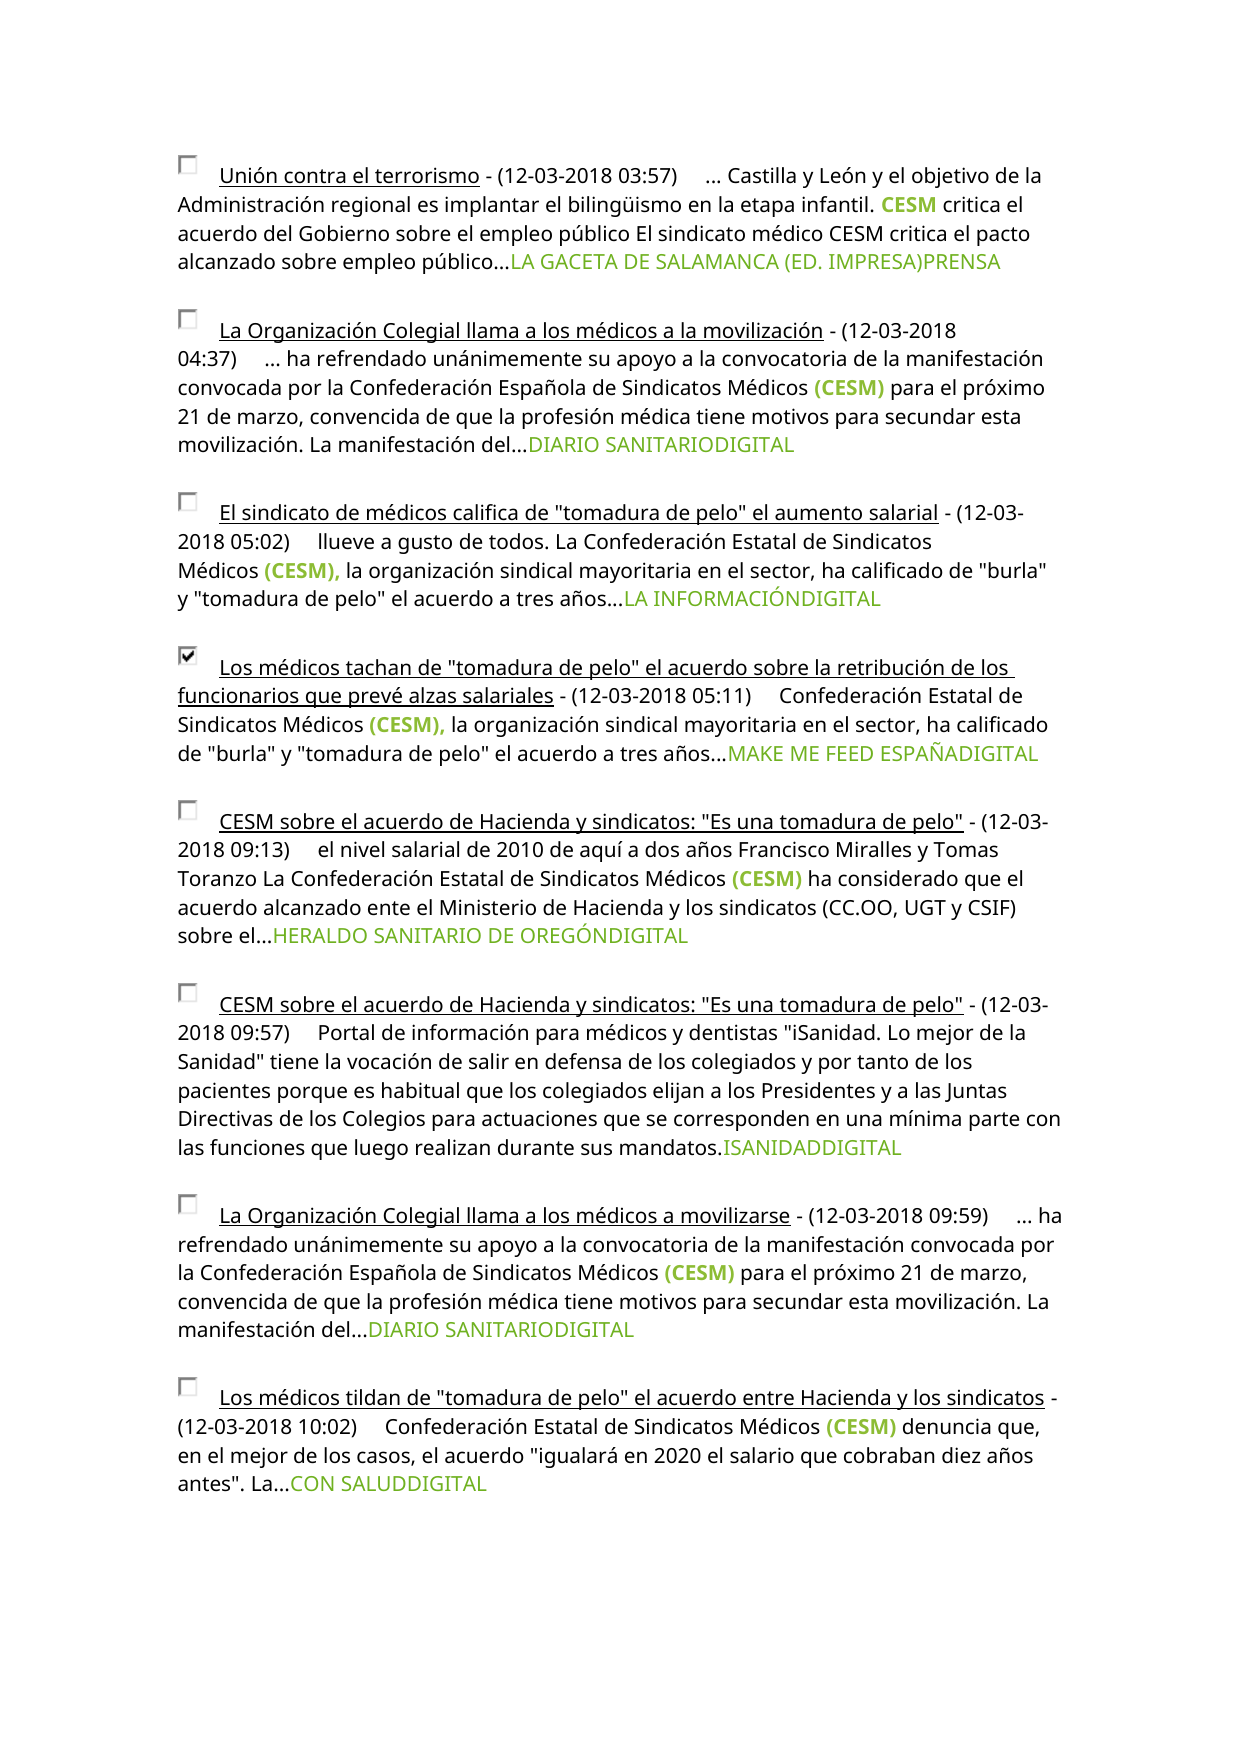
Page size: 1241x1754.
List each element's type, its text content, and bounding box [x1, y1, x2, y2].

text Los médicos tachan de "tomadura de pelo" el acuerdo sobre la retribución de los funcionarios que prevé alzas salariales - (12-03-2018 05:11) Confederación Estatal de Sindicatos Médicos (CESM), la organización sindical mayoritaria en el sector, ha calificado de "burla" y "tomadura de pelo" el acuerdo a tres años...MAKE ME FEED ESPAÑADIGITAL [177, 639, 1063, 767]
text El sindicato de médicos califica de "tomadura de pelo" el aumento salarial - (12-03-2018 05:02) llueve a gusto de todos. La Confederación Estatal de Sindicatos Médicos (CESM), la organización sindical mayoritaria en el sector, ha calificado de "burla" y "tomadura de pelo" el acuerdo a tres años...LA INFORMACIÓNDIGITAL [177, 484, 1063, 613]
text La Organización Colegial llama a los médicos a movilizarse - (12-03-2018 09:59) ... ha refrendado unánimemente su apoyo a la convocatoria de la manifestación convocada por la Confederación Española de Sindicatos Médicos (CESM) para el próximo 21 de marzo, convencida de que la profesión médica tiene motivos para secundar esta movilización. La manifestación del...DIARIO SANITARIODIGITAL [177, 1187, 1063, 1344]
text La Organización Colegial llama a los médicos a la movilización - (12-03-2018 04:37) ... ha refrendado unánimemente su apoyo a la convocatoria de la manifestación convocada por la Confederación Española de Sindicatos Médicos (CESM) para el próximo 21 de marzo, convencida de que la profesión médica tiene motivos para secundar esta movilización. La manifestación del...DIARIO SANITARIODIGITAL [177, 302, 1063, 459]
text CESM sobre el acuerdo de Hacienda y sindicatos: "Es una tomadura de pelo" - (12-03-2018 09:57) Portal de información para médicos y dentistas "iSanidad. Lo mejor de la Sanidad" tiene la vocación de salir en defensa de los colegiados y por tanto de los pacientes porque es habitual que los colegiados elijan a los Presidentes y a las Juntas Directivas de los Colegios para actuaciones que se corresponden en una mínima parte con las funciones que luego realizan durante sus mandatos.ISANIDADDIGITAL [177, 976, 1063, 1161]
text Los médicos tildan de "tomadura de pelo" el acuerdo entre Hacienda y los sindicatos - (12-03-2018 10:02) Confederación Estatal de Sindicatos Médicos (CESM) denuncia que, en el mejor de los casos, el acuerdo "igualará en 2020 el salario que cobraban diez años antes". La...CON SALUDDIGITAL [177, 1370, 1063, 1498]
text CESM sobre el acuerdo de Hacienda y sindicatos: "Es una tomadura de pelo" - (12-03-2018 09:13) el nivel salarial de 2010 de aquí a dos años Francisco Miralles y Tomas Toranzo La Confederación Estatal de Sindicatos Médicos (CESM) ha considerado que el acuerdo alcanzado ente el Ministerio de Hacienda y los sindicatos (CC.OO, UGT y CSIF) sobre el...HERALDO SANITARIO DE OREGÓNDIGITAL [177, 793, 1063, 950]
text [177, 148, 1063, 276]
